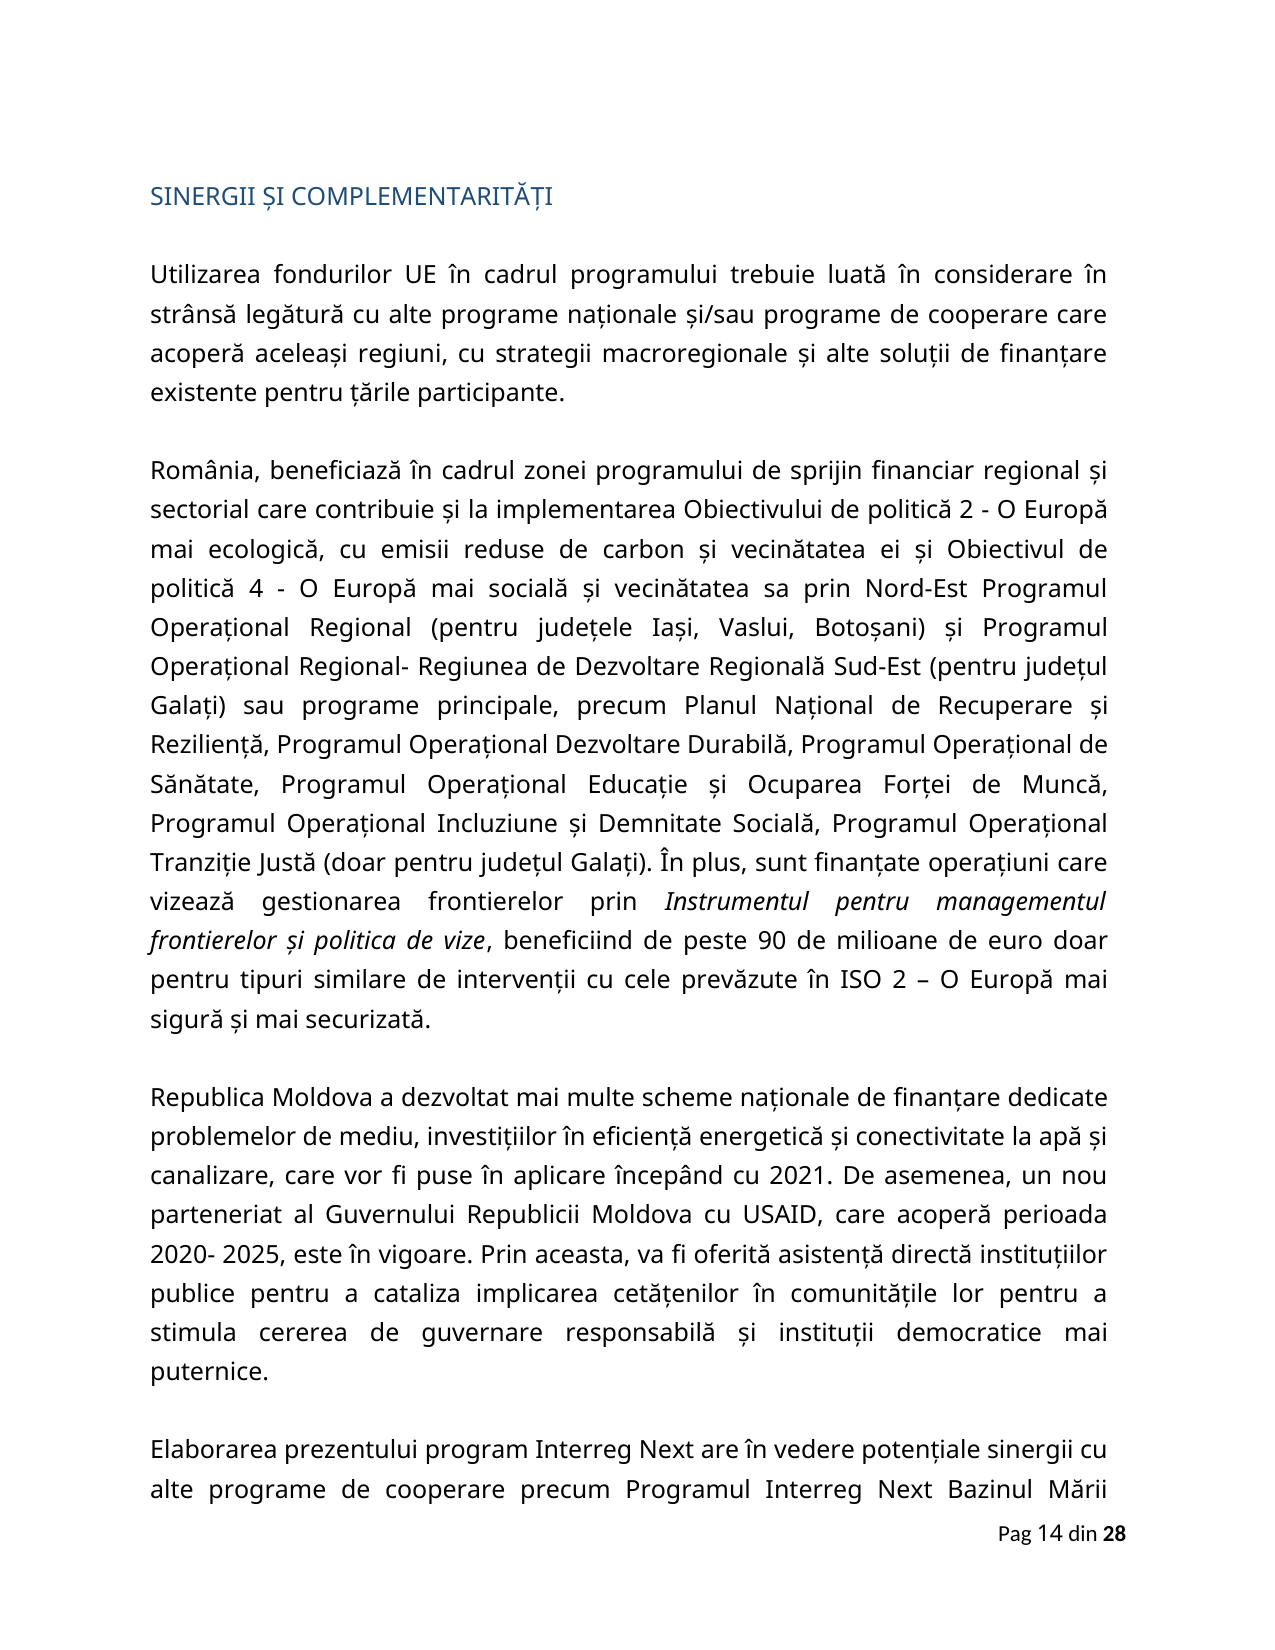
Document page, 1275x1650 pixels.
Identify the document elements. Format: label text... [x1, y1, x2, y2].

text Utilizarea fondurilor UE în cadrul programului trebuie luată în considerare în strânsă legătură cu alte programe naționale și/sau programe de cooperare care acoperă aceleași regiuni, cu strategii macroregionale și alte soluții de finanțare existente pentru țările participante. [150, 257, 1109, 409]
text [150, 1432, 1109, 1505]
text Republica Moldova a dezvoltat mai multe scheme naționale de finanțare dedicate problemelor de mediu, investițiilor în eficiență energetică și conectivitate la apă și canalizare, care vor fi puse în aplicare începând cu 2021. De asemenea, un nou parteneriat al Guvernului Republicii Moldova cu USAID, care acoperă perioada 2020- 2025, este în vigoare. Prin aceasta, va fi oferită asistență directă instituțiilor publice pentru a cataliza implicarea cetățenilor în comunitățile lor pentru a stimula cererea de guvernare responsabilă și instituții democratice mai puternice. [150, 1079, 1109, 1388]
subtitle SINERGII ȘI COMPLEMENTARITĂŢI [150, 179, 1237, 213]
text România, beneficiază în cadrul zonei programului de sprijin financiar regional și sectorial care contribuie și la implementarea Obiectivului de politică 2 - O Europă mai ecologică, cu emisii reduse de carbon și vecinătatea ei și Obiectivul de politică 4 - O Europă mai socială și vecinătatea sa prin Nord-Est Programul Operațional Regional (pentru județele Iași, Vaslui, Botoșani) și Programul Operațional Regional- Regiunea de Dezvoltare Regională Sud-Est (pentru județul Galați) sau programe principale, precum Planul Național de Recuperare și Reziliență, Programul Operațional Dezvoltare Durabilă, Programul Operațional de Sănătate, Programul Operațional Educație și Ocuparea Forței de Muncă, Programul Operațional Incluziune și Demnitate Socială, Programul Operațional Tranziție Justă (doar pentru județul Galați). În plus, sunt finanțate operațiuni care vizează gestionarea frontierelor prin Instrumentul pentru managementul frontierelor și politica de vize, beneficiind de peste 90 de milioane de euro doar pentru tipuri similare de intervenții cu cele prevăzute în ISO 2 – O Europă mai sigură și mai securizată. [150, 453, 1109, 1035]
